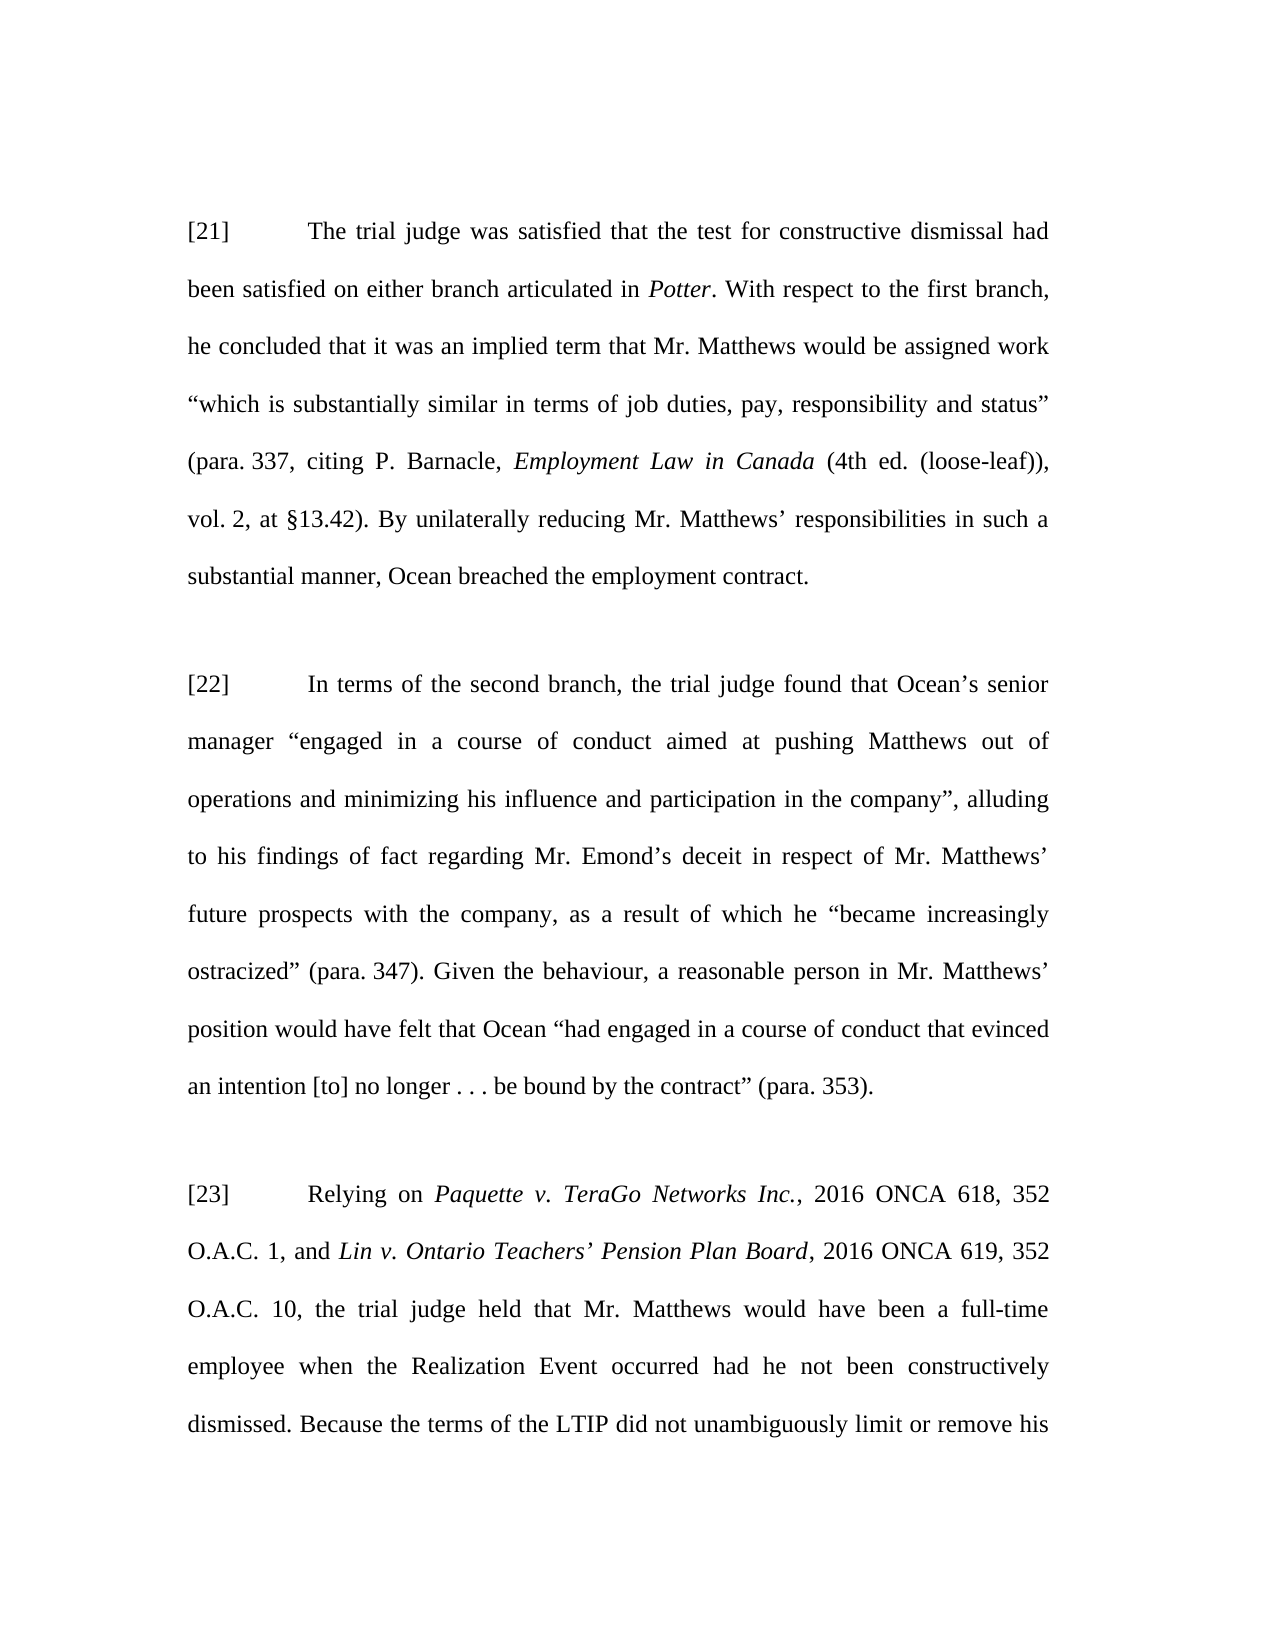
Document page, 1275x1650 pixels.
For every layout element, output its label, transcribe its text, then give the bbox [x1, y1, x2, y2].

text The trial judge was satisfied that the test for constructive dismissal had been satisfied on either branch articulated in Potter. With respect to the first branch, he concluded that it was an implied term that Mr. Matthews would be assigned work “which is substantially similar in terms of job duties, pay, responsibility and status” (para. 337, citing P. Barnacle, Employment Law in Canada (4th ed. (loose-leaf)), vol. 2, at §13.42). By unilaterally reducing Mr. Matthews’ responsibilities in such a substantial manner, Ocean breached the employment contract. [187, 216, 1050, 590]
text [187, 1179, 1050, 1438]
text In terms of the second branch, the trial judge found that Ocean’s senior manager “engaged in a course of conduct aimed at pushing Matthews out of operations and minimizing his influence and participation in the company”, alluding to his findings of fact regarding Mr. Emond’s deceit in respect of Mr. Matthews’ future prospects with the company, as a result of which he “became increasingly ostracized” (para. 347). Given the behaviour, a reasonable person in Mr. Matthews’ position would have felt that Ocean “had engaged in a course of conduct that evinced an intention [to] no longer . . . be bound by the contract” (para. 353). [187, 669, 1050, 1100]
